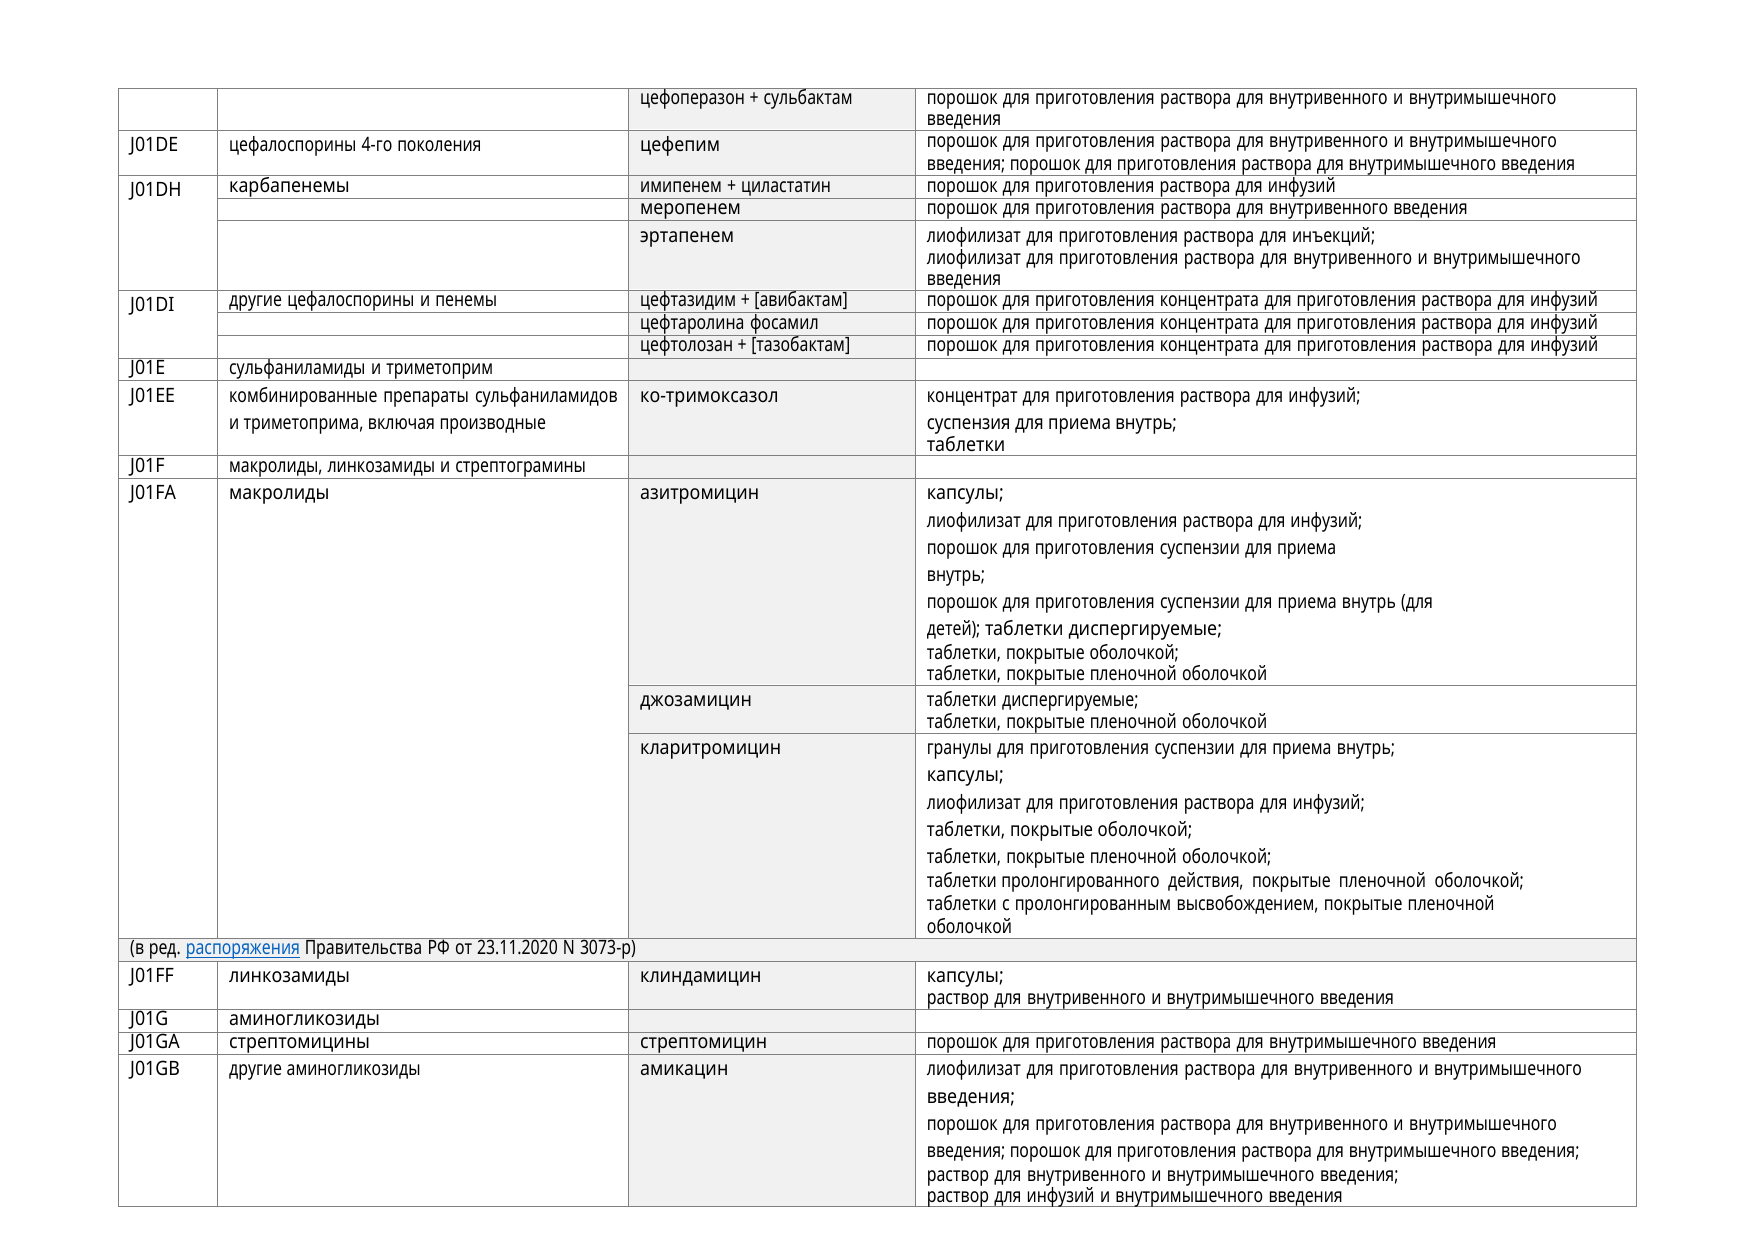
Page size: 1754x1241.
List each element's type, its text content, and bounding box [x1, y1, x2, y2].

table_header [119, 89, 217, 129]
table_cell J01F [119, 456, 217, 478]
table_cell меропенем [629, 199, 915, 220]
table_cell другие аминогликозиды [218, 1055, 628, 1206]
table_cell порошок для приготовления раствора для внутримышечного введения [916, 1033, 1636, 1054]
table_header порошок для приготовления раствора для внутривенного и внутримышечного введения [916, 89, 1636, 129]
table_cell порошок для приготовления концентрата для приготовления раствора для инфузий [916, 336, 1636, 358]
table_cell азитромицин [629, 479, 915, 684]
table_cell линкозамиды [218, 962, 628, 1009]
table_cell цефепим [629, 131, 915, 175]
table_cell цефтазидим + [авибактам] [629, 291, 915, 312]
table_cell джозамицин [629, 686, 915, 733]
table_header цефоперазон + сульбактам [629, 89, 915, 129]
table_cell J01FF [119, 962, 217, 1009]
table_cell [916, 1010, 1636, 1031]
table_cell J01E [119, 359, 217, 380]
table_cell имипенем + циластатин [629, 176, 915, 198]
table_cell [218, 199, 628, 220]
table_cell лиофилизат для приготовления раствора для инъекций; лиофилизат для приготовления раствора для внутривенного и внутримышечного введения [916, 221, 1636, 289]
table_cell J01EE [119, 381, 217, 455]
table_cell цефтаролина фосамил [629, 313, 915, 335]
table_cell [218, 221, 628, 289]
table_cell J01DE [119, 131, 217, 175]
table_cell порошок для приготовления раствора для внутривенного и внутримышечного введения; порошок для приготовления раствора для внутримышечного введения [916, 131, 1636, 175]
table_cell [629, 456, 915, 478]
table_cell капсулы; лиофилизат для приготовления раствора для инфузий; порошок для приготовления суспензии для приема внутрь; порошок для приготовления суспензии для приема внутрь (для детей); таблетки диспергируемые; таблетки, покрытые оболочкой; таблетки, покрытые пленочной оболочкой [916, 479, 1636, 684]
table_cell макролиды [218, 479, 628, 938]
table_cell стрептомицины [218, 1033, 628, 1054]
table_cell аминогликозиды [218, 1010, 628, 1031]
table_cell комбинированные препараты сульфаниламидов и триметоприма, включая производные [218, 381, 628, 455]
table_cell цефалоспорины 4-го поколения [218, 131, 628, 175]
table_cell кларитромицин [629, 734, 915, 938]
table_cell эртапенем [629, 221, 915, 289]
table_cell J01FA [119, 479, 217, 938]
table_cell [916, 359, 1636, 380]
table_cell [629, 359, 915, 380]
table_cell (в ред. распоряжения Правительства РФ от 23.11.2020 N 3073-р) [119, 939, 1636, 961]
table_cell капсулы; раствор для внутривенного и внутримышечного введения [916, 962, 1636, 1009]
table_cell J01GB [119, 1055, 217, 1206]
table_cell макролиды, линкозамиды и стрептограмины [218, 456, 628, 478]
table_cell J01DI [119, 291, 217, 358]
table_cell концентрат для приготовления раствора для инфузий; суспензия для приема внутрь; таблетки [916, 381, 1636, 455]
table_cell порошок для приготовления раствора для внутривенного введения [916, 199, 1636, 220]
table_cell карбапенемы [218, 176, 628, 198]
table_header [218, 89, 628, 129]
table_cell порошок для приготовления концентрата для приготовления раствора для инфузий [916, 291, 1636, 312]
table_cell сульфаниламиды и триметоприм [218, 359, 628, 380]
table_cell амикацин [629, 1055, 915, 1206]
table_cell [916, 456, 1636, 478]
table_cell [218, 313, 628, 335]
table_cell цефтолозан + [тазобактам] [629, 336, 915, 358]
table_cell другие цефалоспорины и пенемы [218, 291, 628, 312]
table_cell стрептомицин [629, 1033, 915, 1054]
table_cell [218, 336, 628, 358]
table_cell порошок для приготовления концентрата для приготовления раствора для инфузий [916, 313, 1636, 335]
table_cell ко-тримоксазол [629, 381, 915, 455]
table_cell J01G [119, 1010, 217, 1031]
table_cell лиофилизат для приготовления раствора для внутривенного и внутримышечного введения; порошок для приготовления раствора для внутривенного и внутримышечного введения; порошок для приготовления раствора для внутримышечного введения; раствор для внутривенного и внутримышечного введения; раствор для инфузий и внутримышечного введения [916, 1055, 1636, 1206]
table_cell таблетки диспергируемые; таблетки, покрытые пленочной оболочкой [916, 686, 1636, 733]
table_cell порошок для приготовления раствора для инфузий [916, 176, 1636, 198]
table_cell J01GA [119, 1033, 217, 1054]
table_cell J01DH [119, 176, 217, 289]
table_cell гранулы для приготовления суспензии для приема внутрь; капсулы; лиофилизат для приготовления раствора для инфузий; таблетки, покрытые оболочкой; таблетки, покрытые пленочной оболочкой; таблетки пролонгированного действия, покрытые пленочной оболочкой; таблетки с пролонгированным высвобождением, покрытые пленочной оболочкой [916, 734, 1636, 938]
table_cell клиндамицин [629, 962, 915, 1009]
table_cell [629, 1010, 915, 1031]
